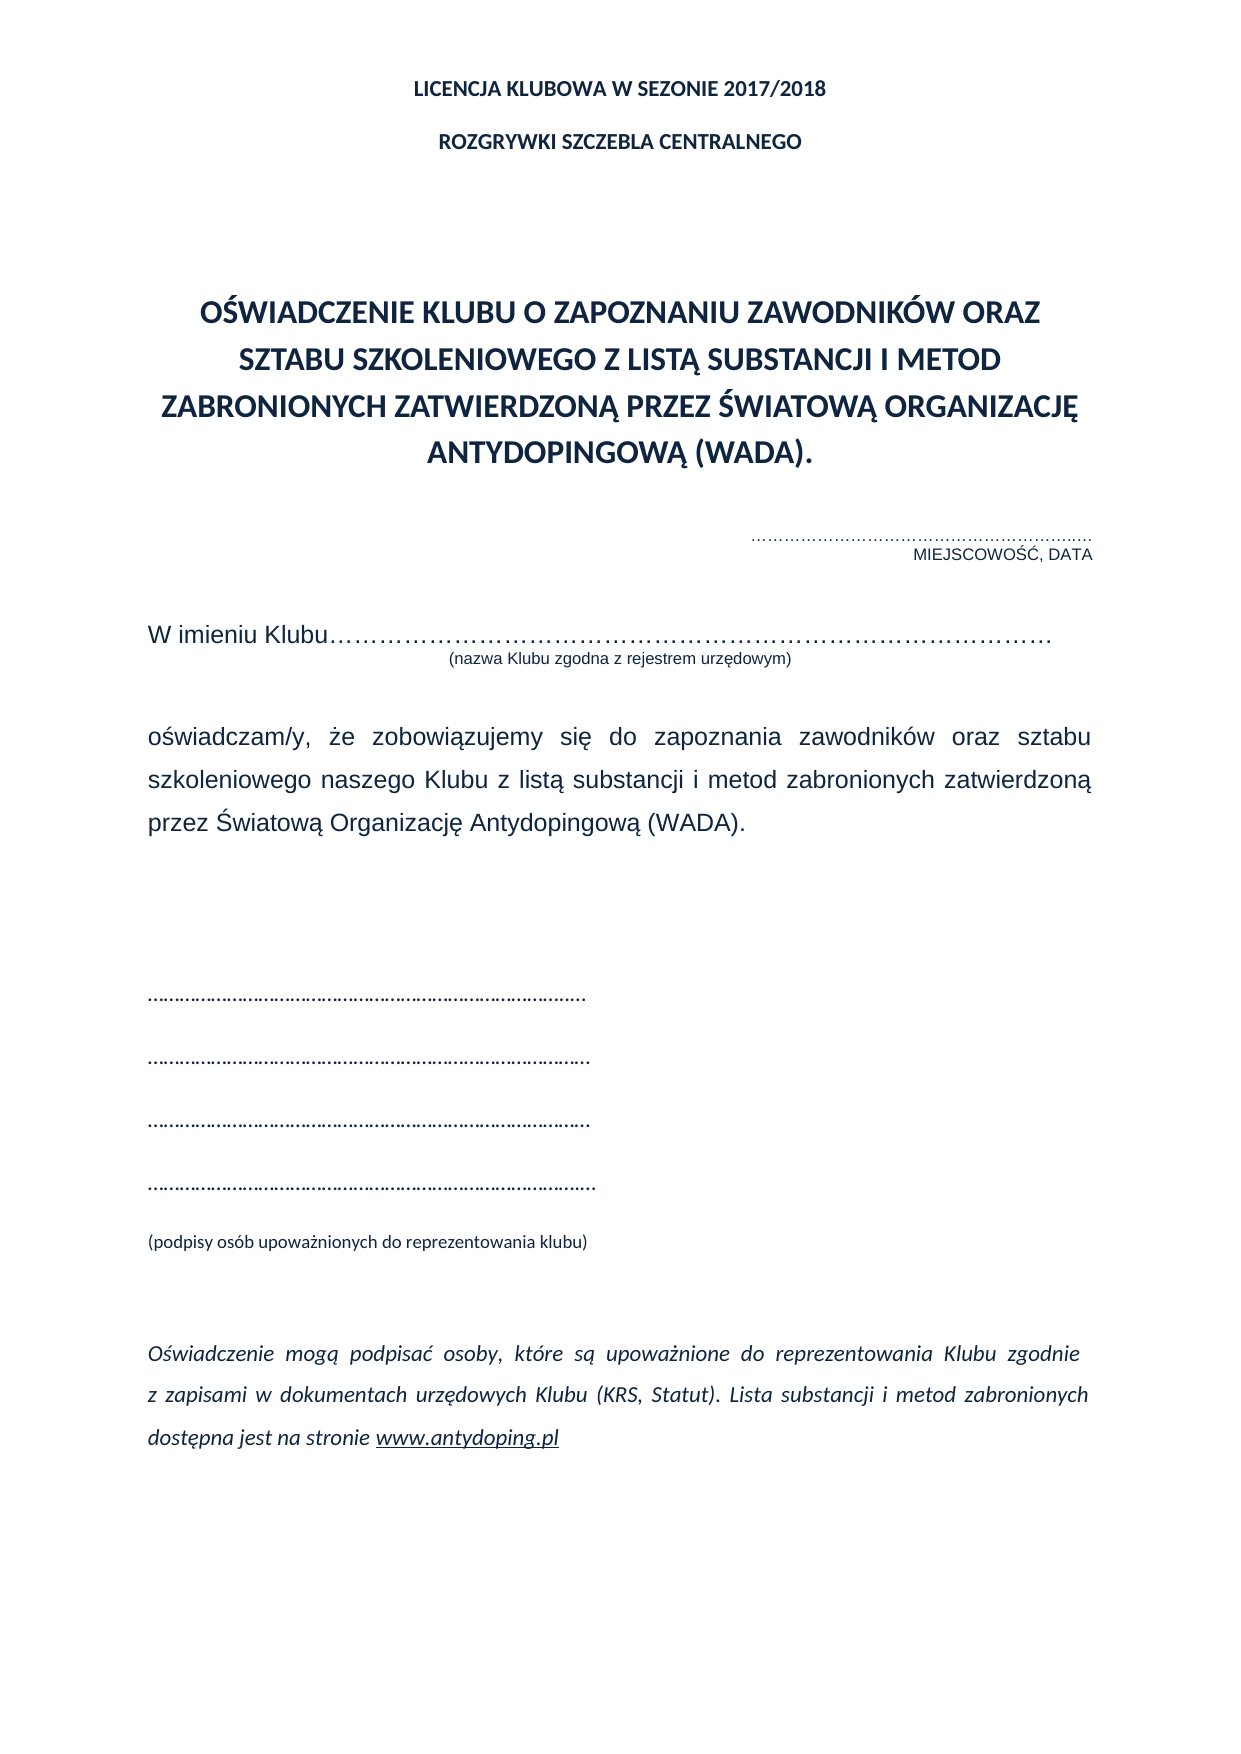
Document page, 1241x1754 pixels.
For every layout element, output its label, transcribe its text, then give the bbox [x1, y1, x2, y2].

text W imieniu Klubu…………………………………………………………………………… [148, 620, 1093, 648]
text MIEJSCOWOŚĆ, DATA [148, 545, 1093, 564]
text …………………………………………………..… [148, 526, 1093, 545]
text ………………………………………………………………………… [148, 1105, 1093, 1133]
title OŚWIADCZENIE KLUBU O ZAPOZNANIU ZAWODNIKÓW ORAZ SZTABU SZKOLENIOWEGO Z LISTĄ SUBSTANCJI I METOD ZABRONIONYCH ZATWIERDZONĄ PRZEZ ŚWIATOWĄ ORGANIZACJĘ ANTYDOPINGOWĄ (WADA). [148, 291, 1093, 472]
text (nazwa Klubu zgodna z rejestrem urzędowym) [148, 648, 1093, 668]
text (podpisy osób upoważnionych do reprezentowania klubu) [148, 1230, 1093, 1253]
text ……………………………………………………………………….… [148, 1168, 1093, 1196]
text Oświadczenie mogą podpisać osoby, które są upoważnione do reprezentowania Klubu zgodnie z zapisami w dokumentach urzędowych Klubu (KRS, Statut). Lista substancji i metod zabronionych dostępna jest na stronie www.antydoping.pl [148, 1339, 1093, 1451]
text oświadczam/y, że zobowiązujemy się do zapoznania zawodników oraz sztabu szkoleniowego naszego Klubu z listą substancji i metod zabronionych zatwierdzoną przez Światową Organizację Antydopingową (WADA). [148, 721, 1093, 836]
text ……………………………………………………………………..… [148, 979, 1093, 1007]
text ………………………………………………………………………… [148, 1042, 1093, 1070]
